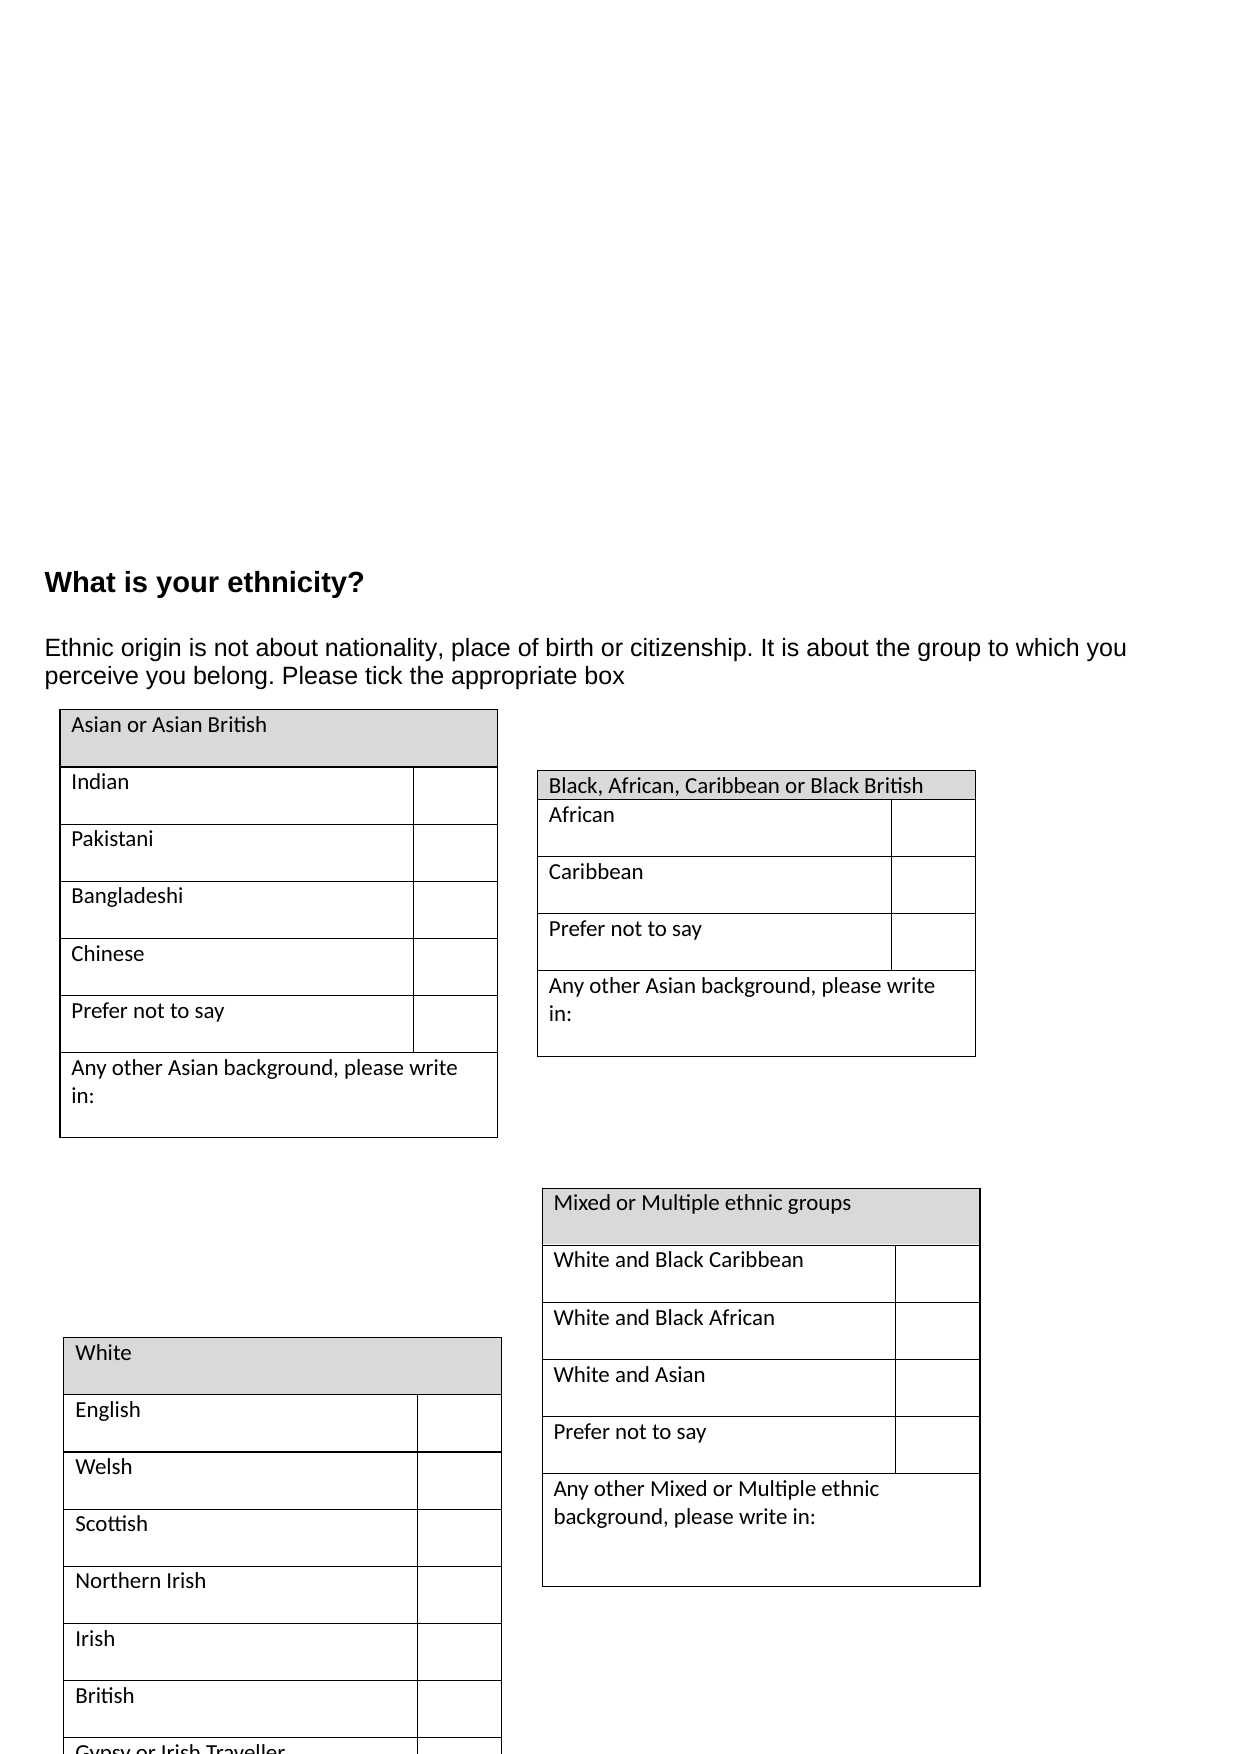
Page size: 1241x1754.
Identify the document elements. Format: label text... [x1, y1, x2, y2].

text Ethnic origin is not about nationality, place of birth or citizenship. It is about the group to which you perceive you belong. Please tick the appropriate box [44, 632, 1196, 690]
text What is your ethnicity? [44, 565, 1196, 599]
